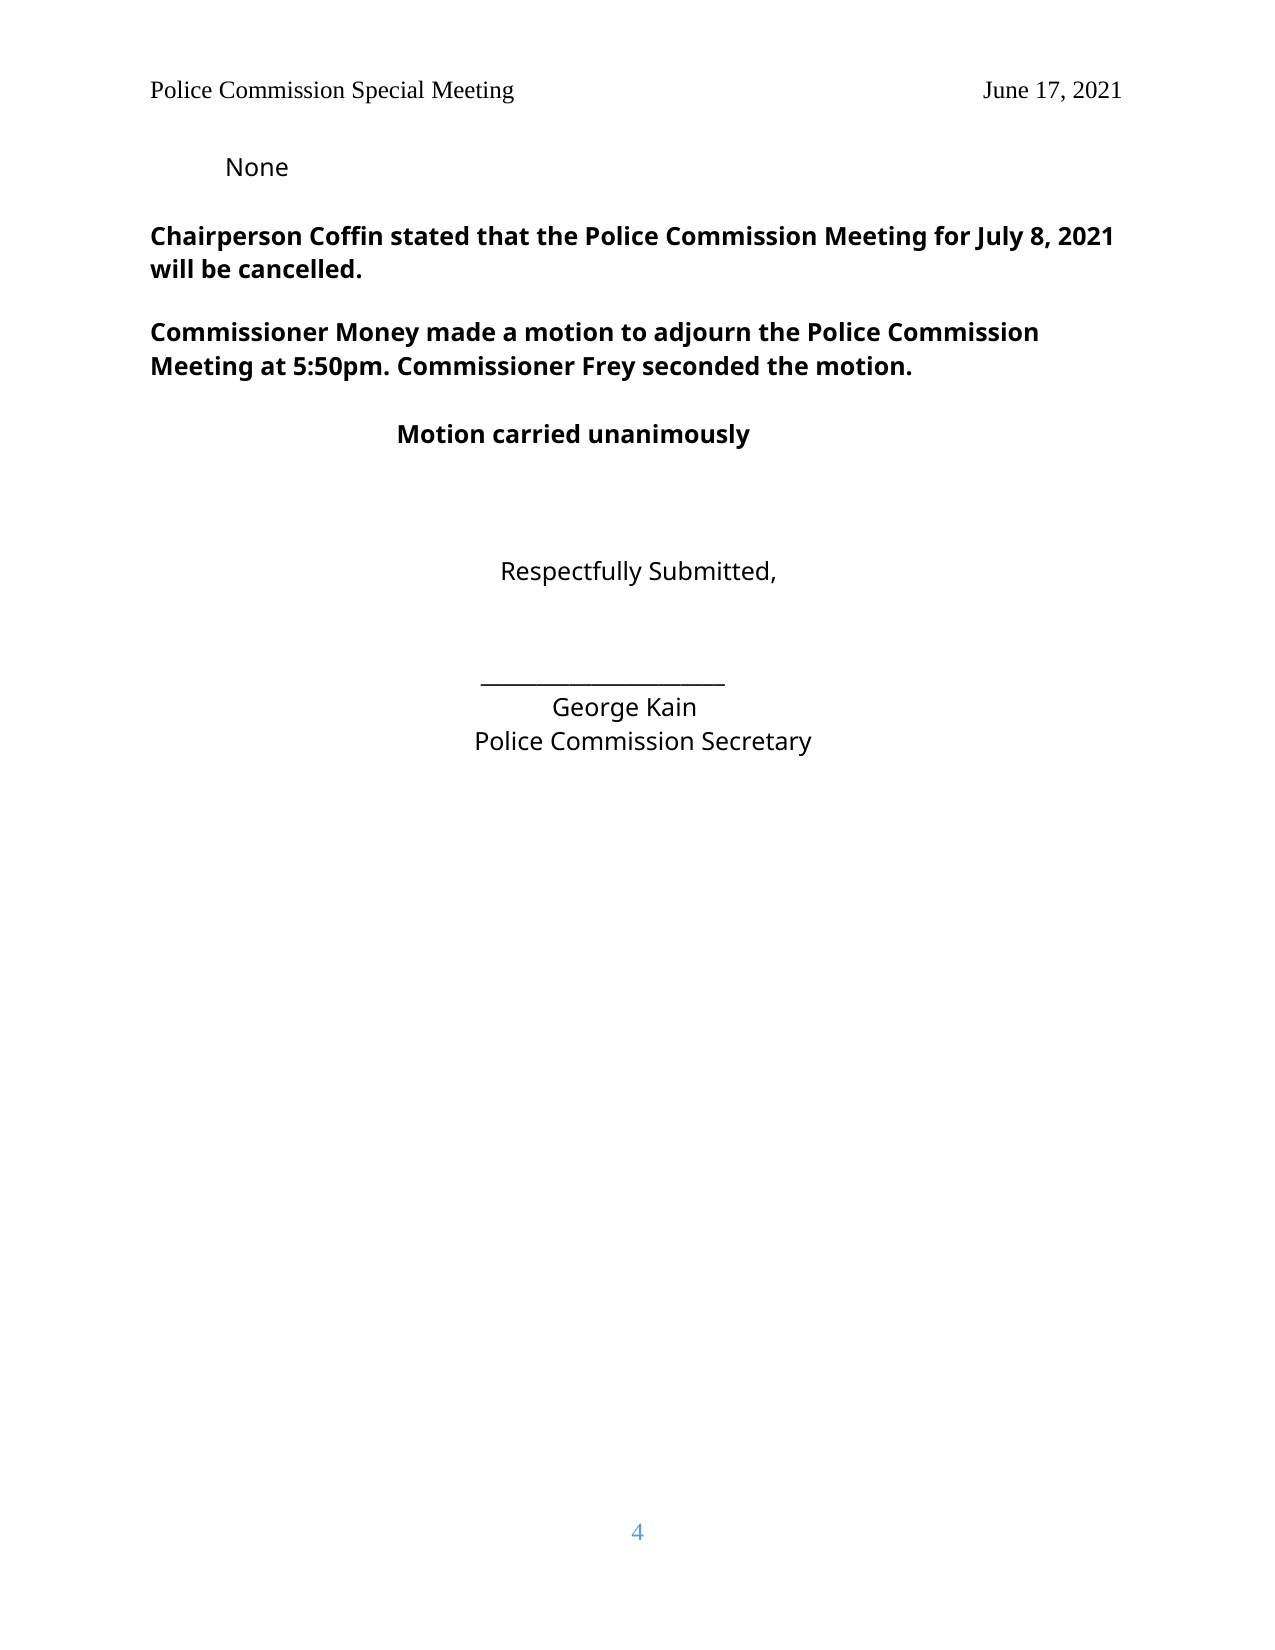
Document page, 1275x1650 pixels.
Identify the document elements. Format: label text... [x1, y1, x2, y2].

text ______________________ [150, 656, 1125, 690]
text Motion carried unanimously [150, 417, 1125, 451]
text Police Commission Secretary [150, 724, 1125, 758]
text Chairperson Coffin stated that the Police Commission Meeting for July 8, 2021 will be cancelled. [150, 218, 1125, 286]
text George Kain [150, 690, 1125, 724]
list None [225, 150, 1125, 184]
text Commissioner Money made a motion to adjourn the Police Commission Meeting at 5:50pm. Commissioner Frey seconded the motion. [150, 315, 1125, 383]
text Respectfully Submitted, [150, 553, 1125, 587]
